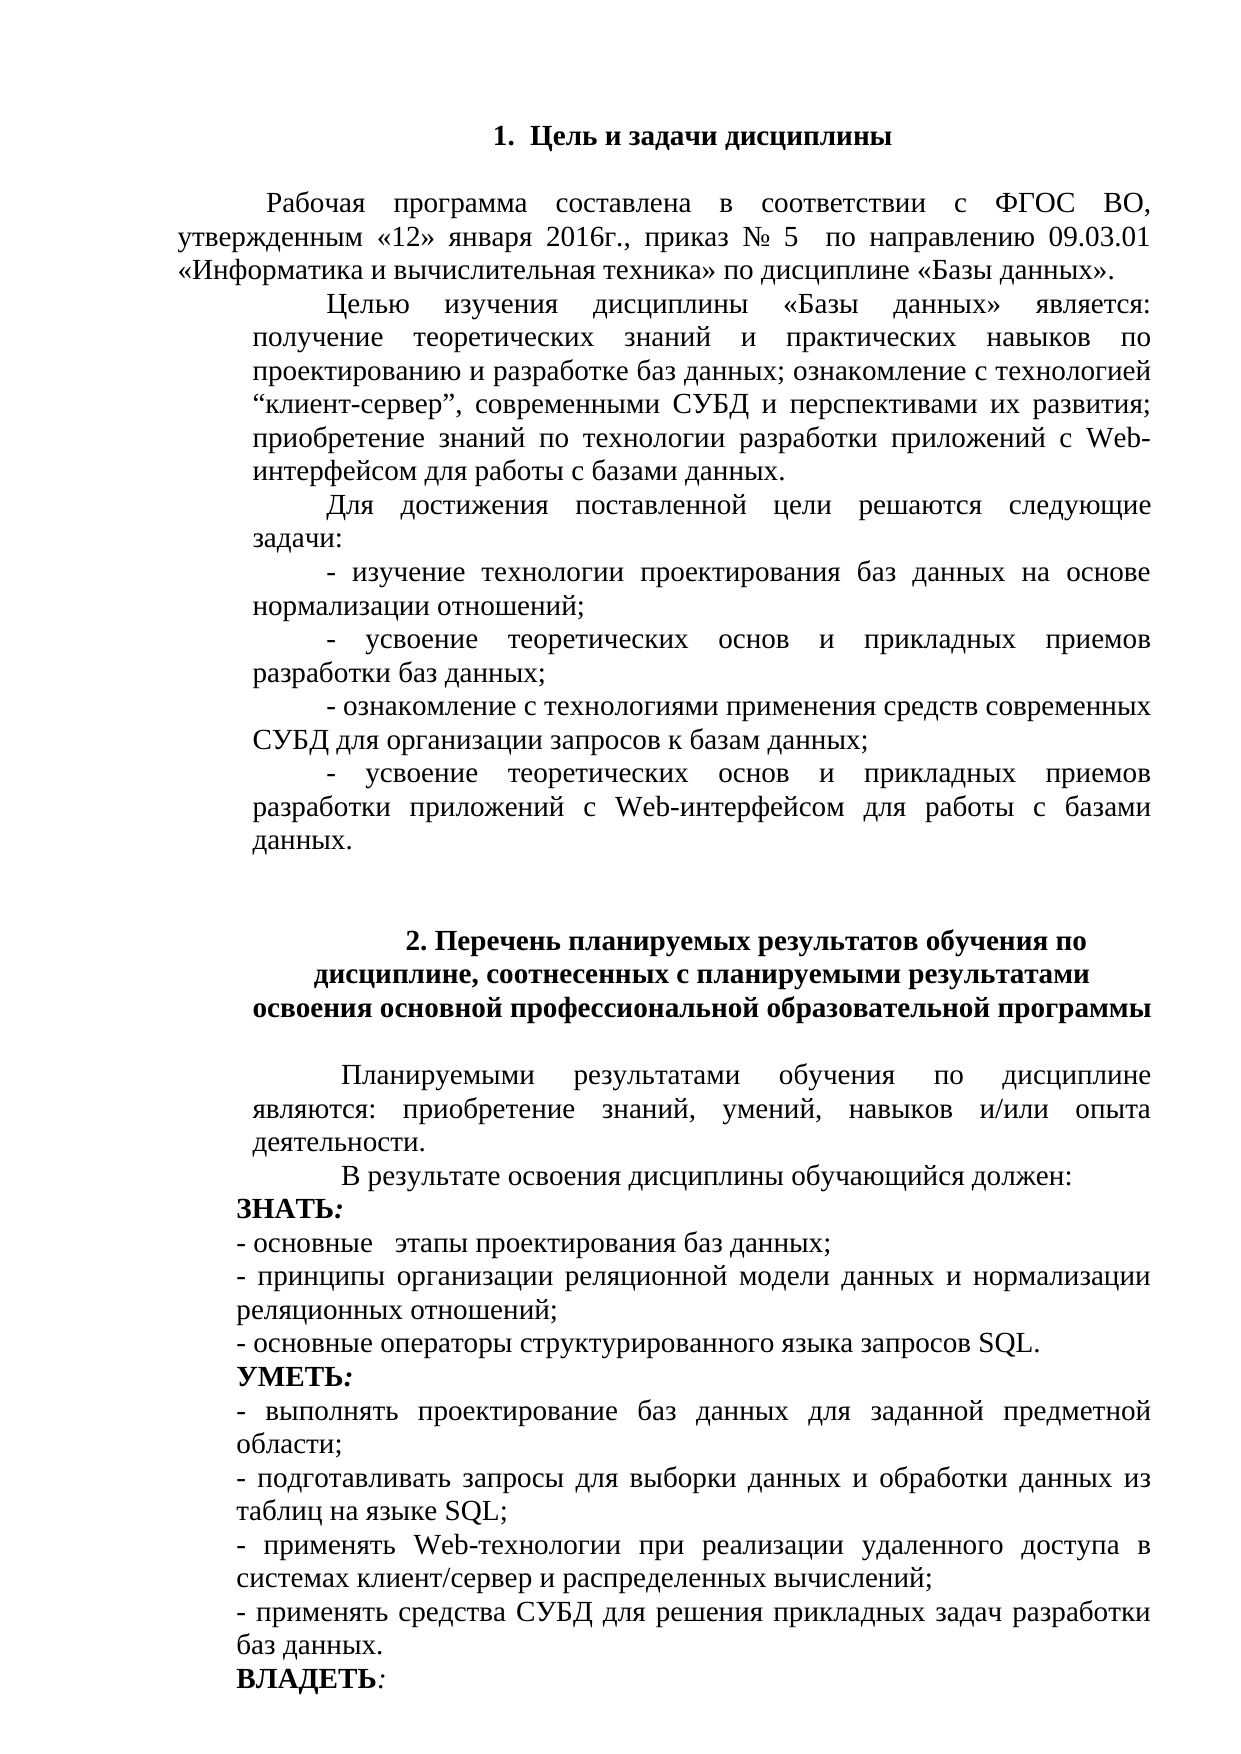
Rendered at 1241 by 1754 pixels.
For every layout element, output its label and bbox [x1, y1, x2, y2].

table_header [166, 118, 1240, 1694]
